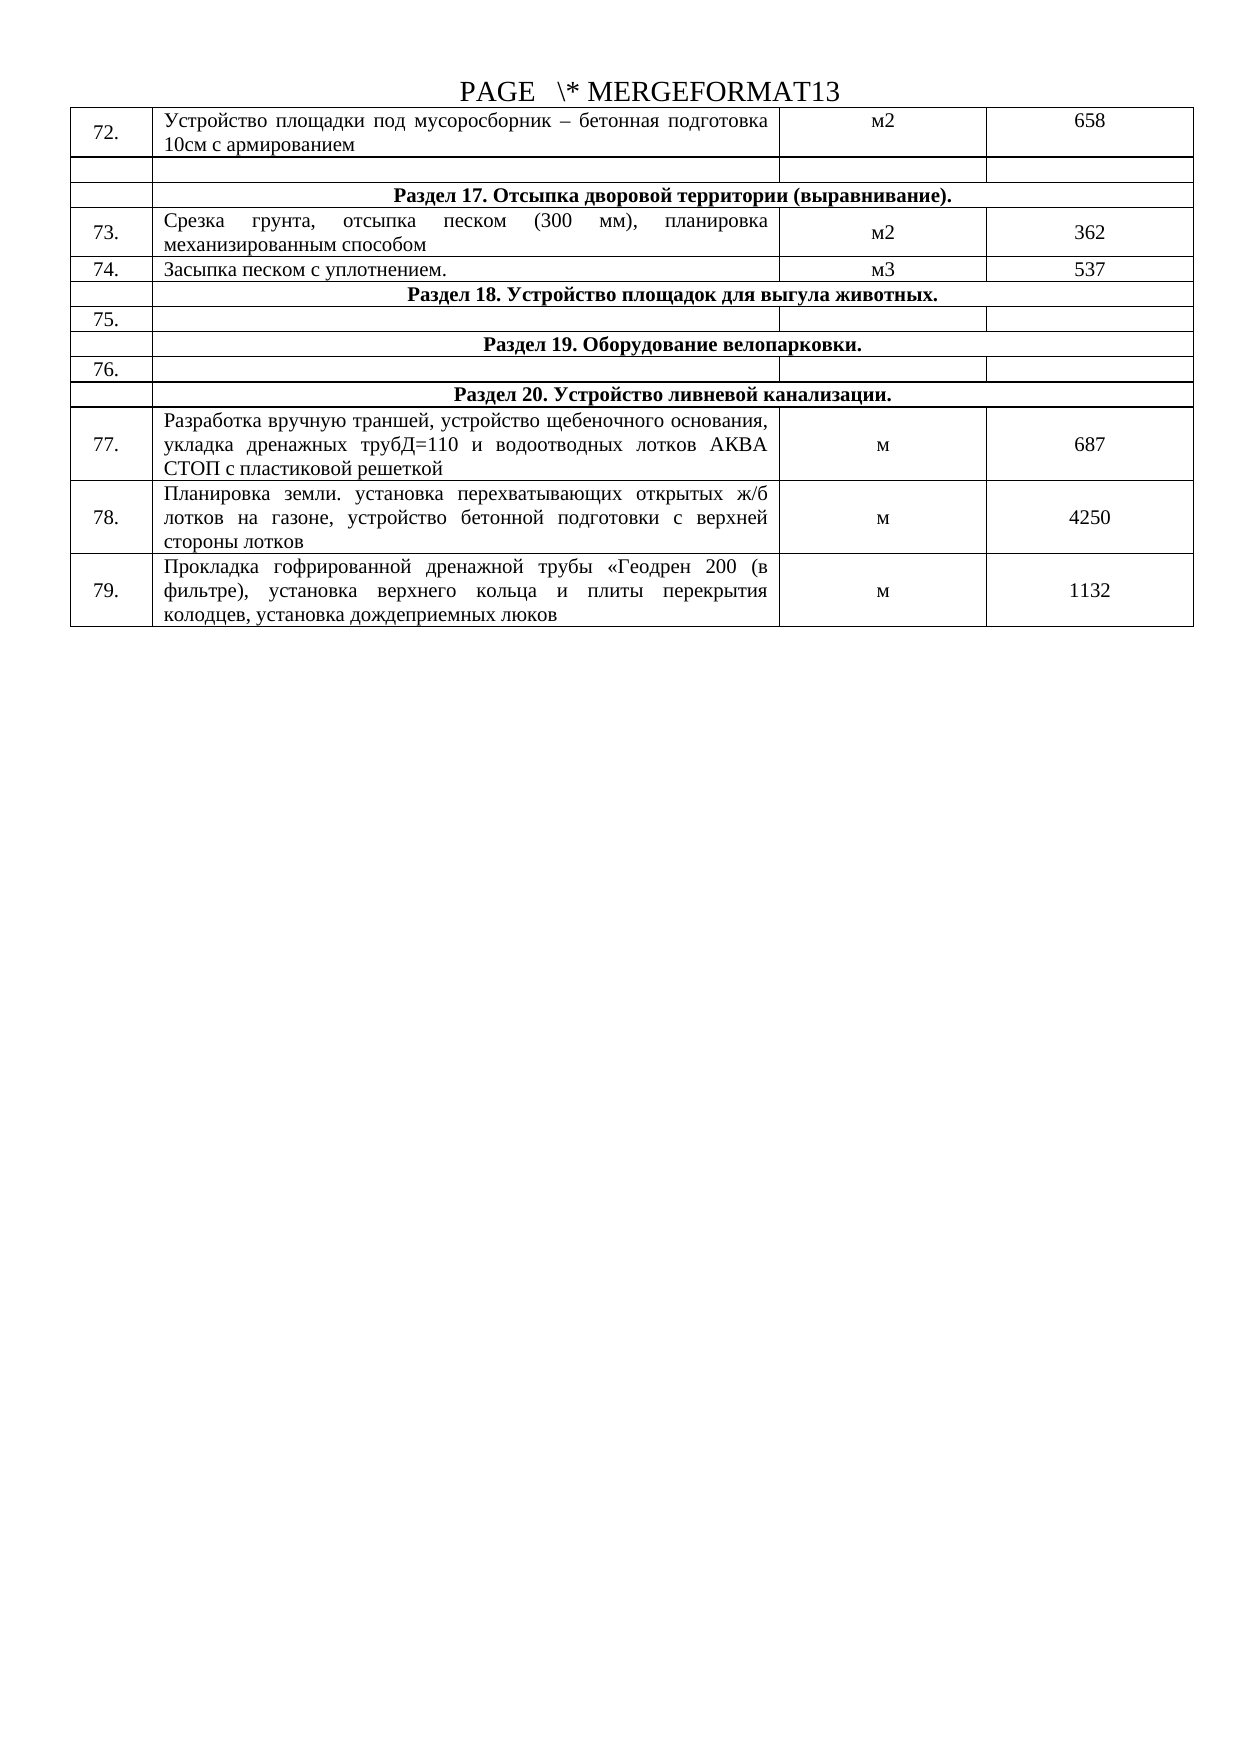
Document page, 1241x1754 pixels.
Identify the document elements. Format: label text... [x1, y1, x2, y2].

table_cell 4250 [987, 481, 1193, 553]
table_cell Раздел 17. Отсыпка дворовой территории (выравнивание). [153, 183, 1193, 207]
table_cell м2 [780, 108, 986, 156]
table_cell [71, 158, 152, 182]
table_cell [153, 357, 779, 381]
table_cell 1132 [987, 554, 1193, 626]
table_cell 687 [987, 408, 1193, 480]
table_cell [71, 554, 152, 626]
table_cell Засыпка песком с уплотнением. [153, 257, 779, 281]
table_cell [987, 158, 1193, 182]
table_cell 658 [987, 108, 1193, 156]
table_cell [780, 357, 986, 381]
table_cell Прокладка гофрированной дренажной трубы «Геодрен 200 (в фильтре), установка верхнего кольца и плиты перекрытия колодцев, установка дождеприемных люков [153, 554, 779, 626]
table_cell [71, 282, 152, 306]
table_cell Разработка вручную траншей, устройство щебеночного основания, укладка дренажных трубД=110 и водоотводных лотков АКВА СТОП с пластиковой решеткой [153, 408, 779, 480]
table_cell 362 [987, 208, 1193, 256]
table_cell [987, 357, 1193, 381]
table_cell [71, 183, 152, 207]
table_cell [71, 108, 152, 156]
table_cell м3 [780, 257, 986, 281]
table_cell [71, 307, 152, 331]
table_cell м2 [780, 208, 986, 256]
table_cell Раздел 18. Устройство площадок для выгула животных. [153, 282, 1193, 306]
table_cell [153, 307, 779, 331]
table_cell [71, 332, 152, 356]
table_cell [71, 257, 152, 281]
table_cell [71, 357, 152, 381]
table_cell [780, 158, 986, 182]
table_cell Срезка грунта, отсыпка песком (300 мм), планировка механизированным способом [153, 208, 779, 256]
table_cell [987, 307, 1193, 331]
table_cell [71, 408, 152, 480]
table_cell Устройство площадки под мусоросборник – бетонная подготовка 10см с армированием [153, 108, 779, 156]
table_cell 537 [987, 257, 1193, 281]
table_cell Раздел 19. Оборудование велопарковки. [153, 332, 1193, 356]
table_cell м [780, 481, 986, 553]
table_cell м [780, 408, 986, 480]
table_cell [71, 481, 152, 553]
table_cell Планировка земли. установка перехватывающих открытых ж/б лотков на газоне, устройство бетонной подготовки с верхней стороны лотков [153, 481, 779, 553]
table_cell [71, 208, 152, 256]
table_cell Раздел 20. Устройство ливневой канализации. [153, 383, 1193, 406]
table_cell [780, 307, 986, 331]
table_cell [153, 158, 779, 182]
table_cell [71, 383, 152, 406]
table_cell м [780, 554, 986, 626]
